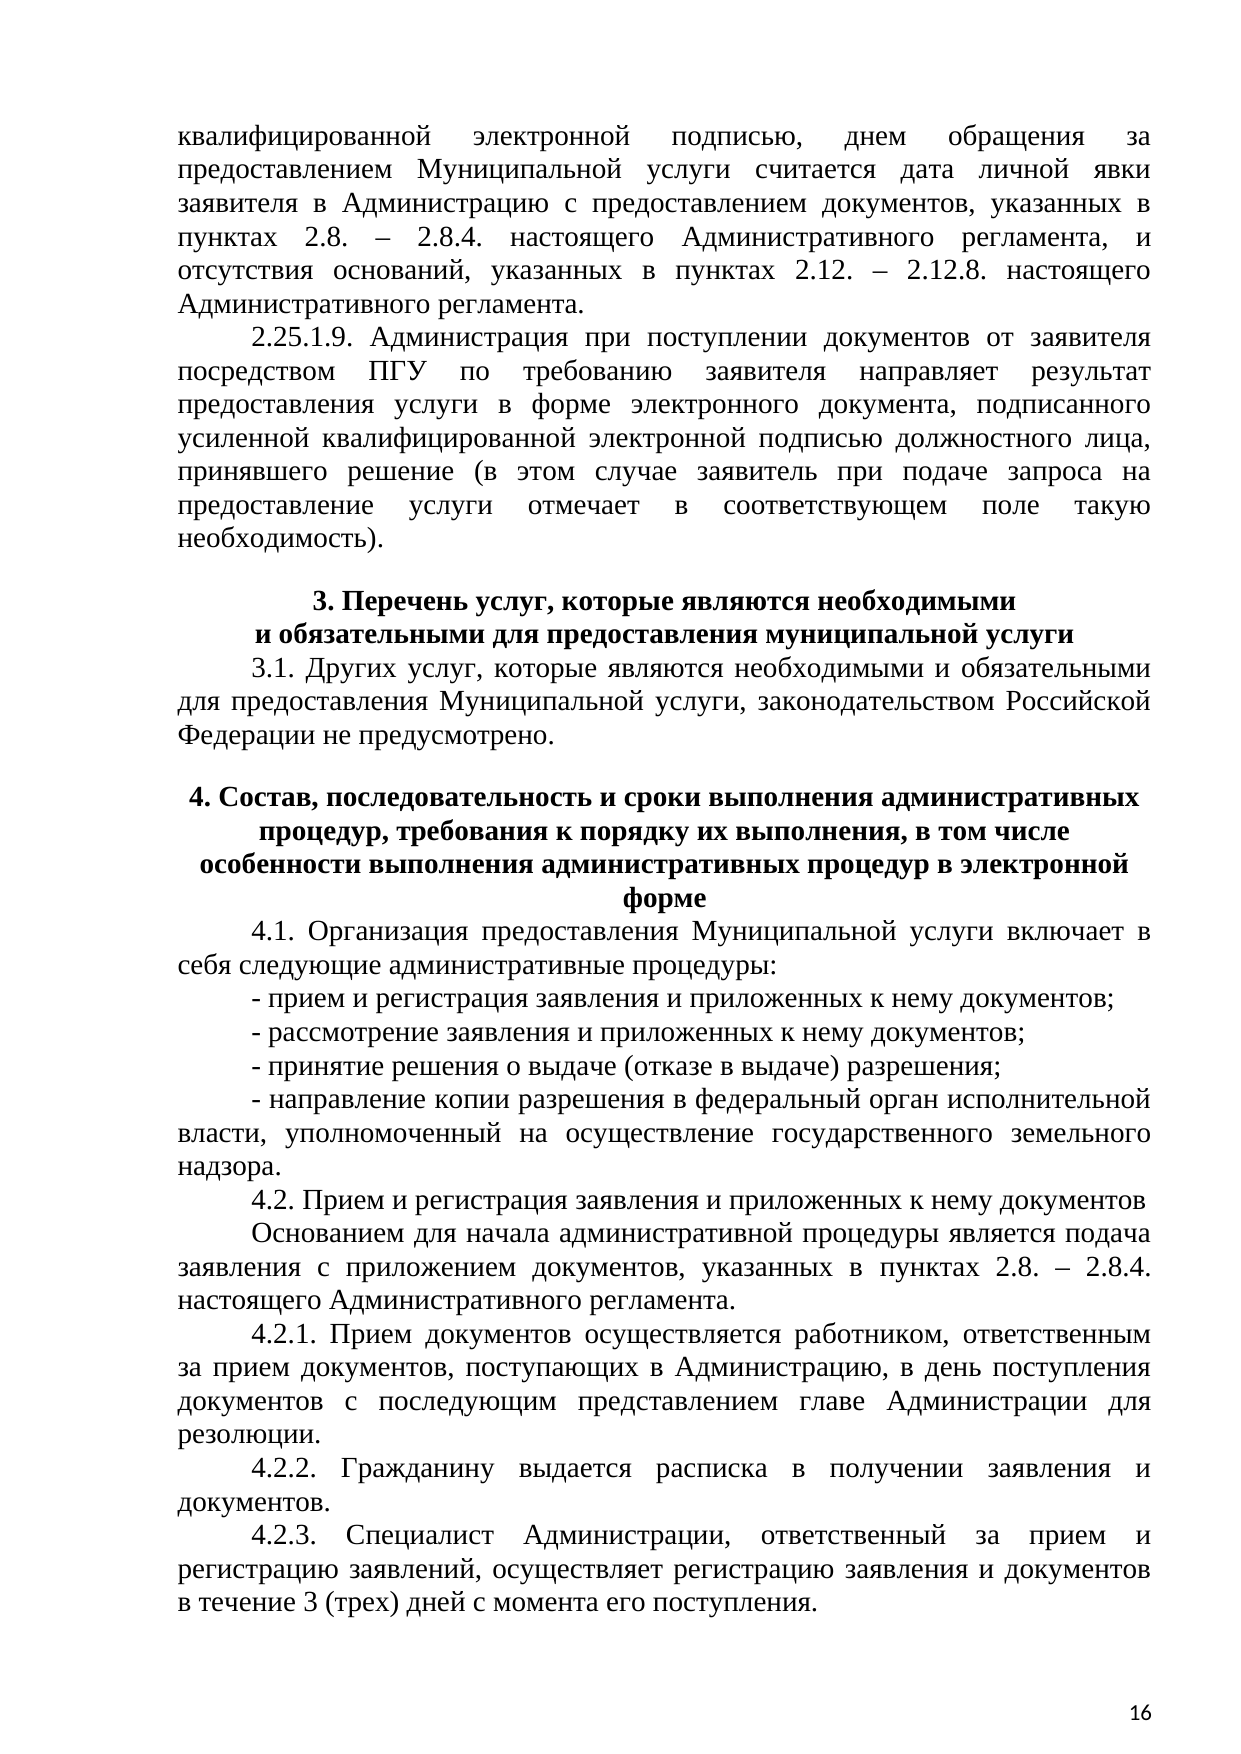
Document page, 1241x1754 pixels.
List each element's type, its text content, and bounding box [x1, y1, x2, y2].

text и обязательными для предоставления муниципальной услуги [177, 616, 1152, 650]
text 3.1. Других услуг, которые являются необходимыми и обязательными для предоставления Муниципальной услуги, законодательством Российской Федерации не предусмотрено. [177, 650, 1152, 751]
text - принятие решения о выдаче (отказе в выдаче) разрешения; [177, 1048, 1152, 1081]
text 4. Состав, последовательность и сроки выполнения административных процедур, требования к порядку их выполнения, в том числе особенности выполнения административных процедур в электронной форме [177, 779, 1152, 913]
text 4.1. Организация предоставления Муниципальной услуги включает в себя следующие административные процедуры: [177, 913, 1152, 981]
text 2.25.1.9. Администрация при поступлении документов от заявителя посредством ПГУ по требованию заявителя направляет результат предоставления услуги в форме электронного документа, подписанного усиленной квалифицированной электронной подписью должностного лица, принявшего решение (в этом случае заявитель при подаче запроса на предоставление услуги отмечает в соответствующем поле такую необходимость). [177, 319, 1152, 554]
text 4.2.2. Гражданину выдается расписка в получении заявления и документов. [177, 1450, 1152, 1517]
text 4.2.1. Прием документов осуществляется работником, ответственным за прием документов, поступающих в Администрацию, в день поступления документов с последующим представлением главе Администрации для резолюции. [177, 1316, 1152, 1450]
text - направление копии разрешения в федеральный орган исполнительной власти, уполномоченный на осуществление государственного земельного надзора. [177, 1081, 1152, 1182]
text 3. Перечень услуг, которые являются необходимыми [177, 583, 1152, 616]
text - прием и регистрация заявления и приложенных к нему документов; [177, 981, 1152, 1014]
text 4.2. Прием и регистрация заявления и приложенных к нему документов [177, 1182, 1152, 1215]
text 4.2.3. Специалист Администрации, ответственный за прием и регистрацию заявлений, осуществляет регистрацию заявления и документов в течение 3 (трех) дней с момента его поступления. [177, 1517, 1152, 1618]
text Основанием для начала административной процедуры является подача заявления с приложением документов, указанных в пунктах 2.8. – 2.8.4. настоящего Административного регламента. [177, 1215, 1152, 1316]
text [177, 118, 1152, 319]
text - рассмотрение заявления и приложенных к нему документов; [177, 1014, 1152, 1048]
